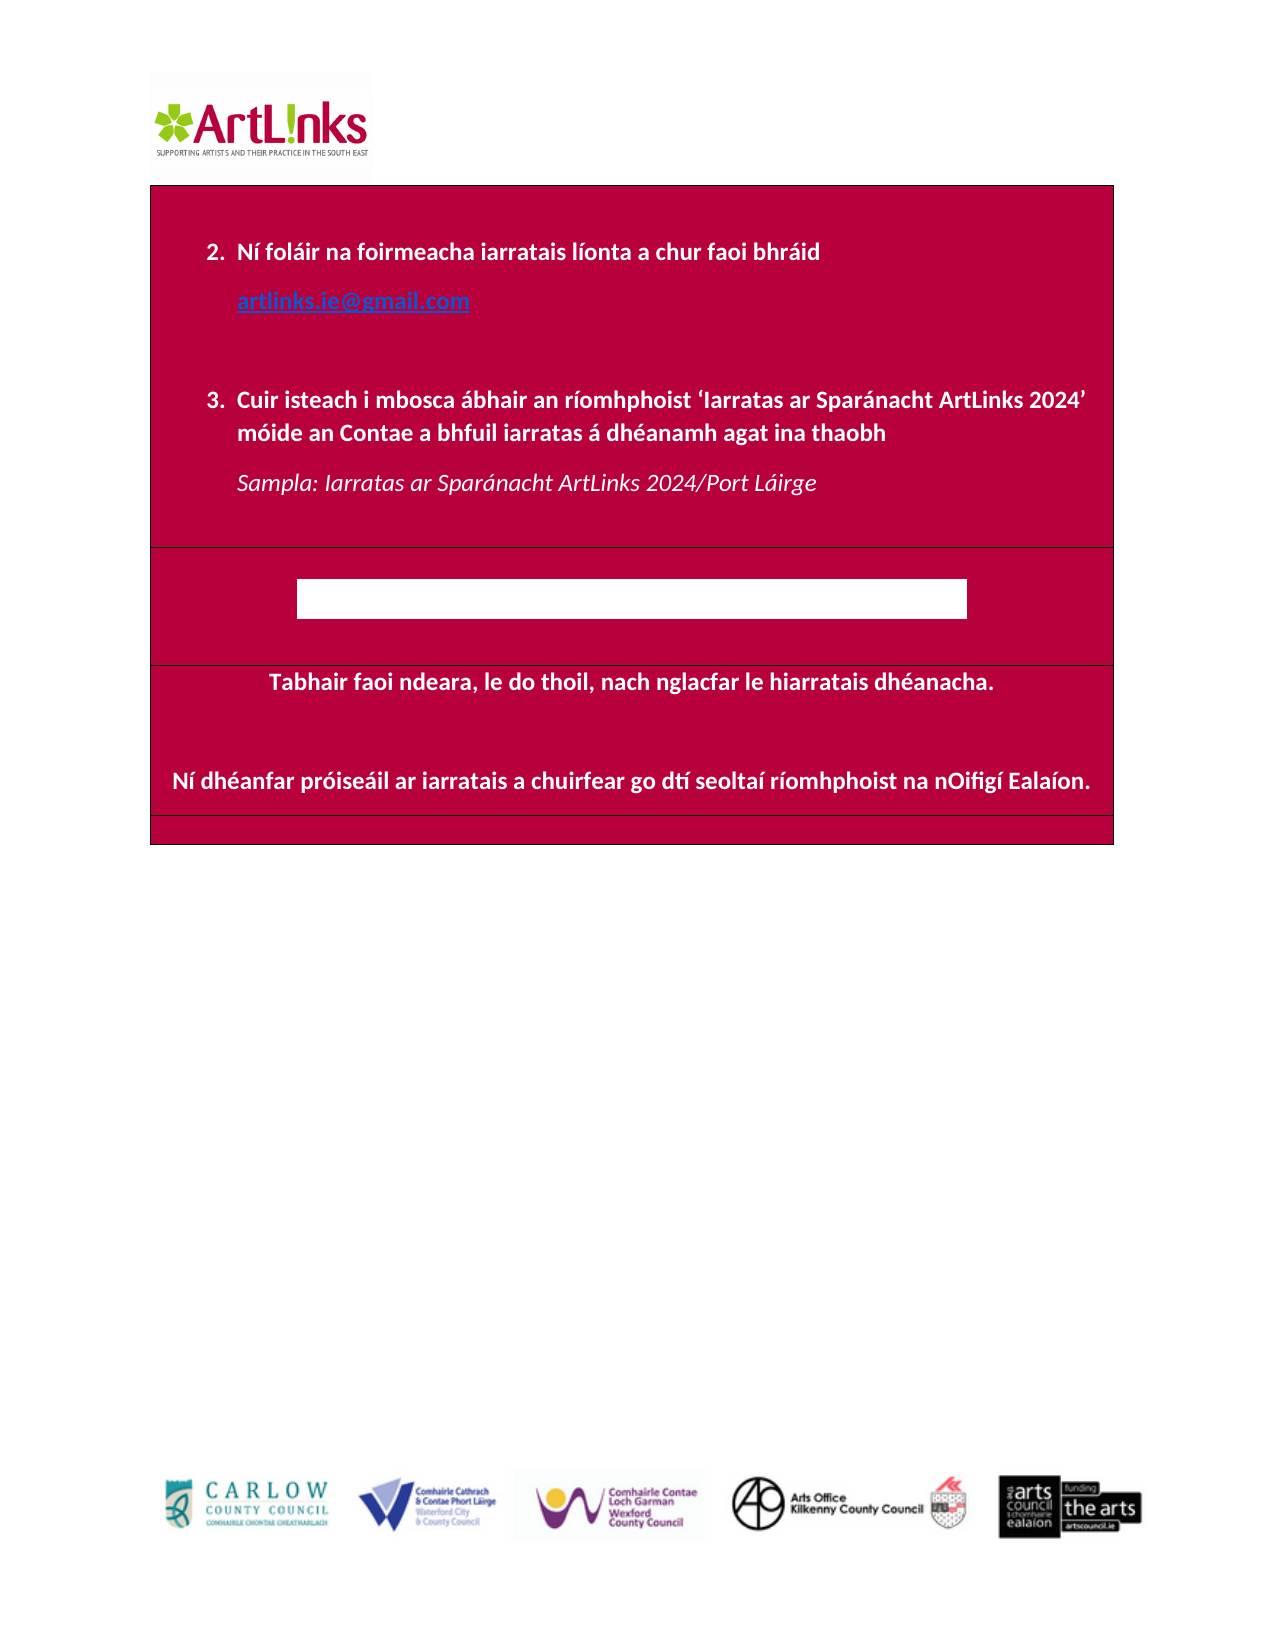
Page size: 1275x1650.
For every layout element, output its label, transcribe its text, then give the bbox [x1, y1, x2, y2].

table_cell [151, 816, 1113, 844]
table_cell Tabhair faoi ndeara, le do thoil, nach nglacfar le hiarratais dhéanacha. Ní dhéanfar próiseáil ar iarratais a chuirfear go dtí seoltaí ríomhphoist na nOifigí Ealaíon. [151, 666, 1113, 815]
table_cell SPRIOC-AM: Dé Luain, an 22 Eanáir 2024 ar 4 i.n. [151, 548, 1113, 665]
picture [150, 73, 373, 185]
picture [150, 1431, 1167, 1577]
